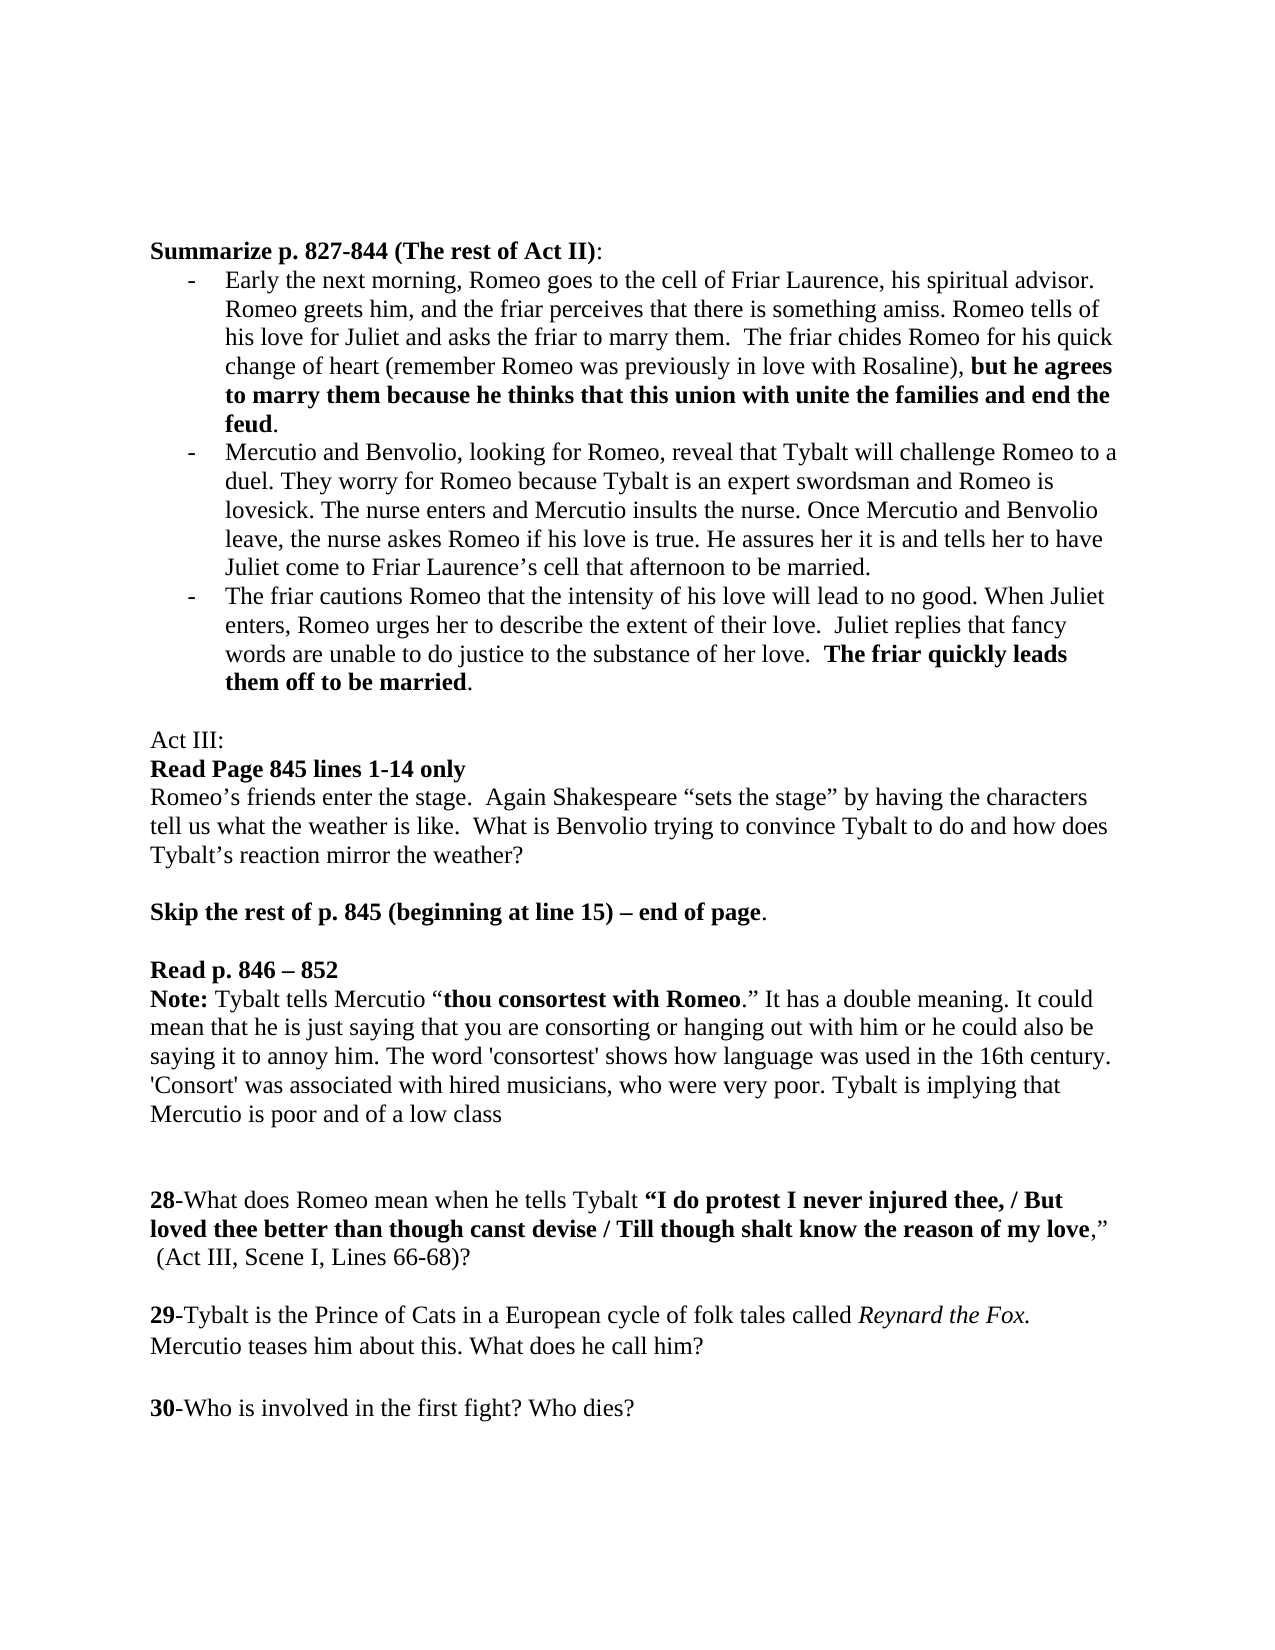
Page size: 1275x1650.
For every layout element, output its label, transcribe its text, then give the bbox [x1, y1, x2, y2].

text Note: Tybalt tells Mercutio “thou consortest with Romeo.” It has a double meaning. It could mean that he is just saying that you are consorting or hanging out with him or he could also be saying it to annoy him. The word 'consortest' shows how language was used in the 16th century. 'Consort' was associated with hired musicians, who were very poor. Tybalt is implying that Mercutio is poor and of a low class [150, 984, 1125, 1127]
text 30-Who is involved in the first fight? Who dies? [150, 1393, 1125, 1422]
text Skip the rest of p. 845 (beginning at line 15) – end of page. [150, 897, 1125, 926]
text (Act III, Scene I, Lines 66-68)? [150, 1242, 1125, 1271]
text 29-Tybalt is the Prince of Cats in a European cycle of folk tales called Reynard the Fox. Mercutio teases him about this. What does he call him? [150, 1300, 1125, 1360]
text Act III: [150, 725, 1125, 754]
list Mercutio and Benvolio, looking for Romeo, reveal that Tybalt will challenge Romeo to a duel. They worry for Romeo because Tybalt is an expert swordsman and Romeo is lovesick. The nurse enters and Mercutio insults the nurse. Once Mercutio and Benvolio leave, the nurse askes Romeo if his love is true. He assures her it is and tells her to have Juliet come to Friar Laurence’s cell that afternoon to be married. [187, 437, 1125, 581]
list Early the next morning, Romeo goes to the cell of Friar Laurence, his spiritual advisor. Romeo greets him, and the friar perceives that there is something amiss. Romeo tells of his love for Juliet and asks the friar to marry them. The friar chides Romeo for his quick change of heart (remember Romeo was previously in love with Rosaline), but he agrees to marry them because he thinks that this union with unite the families and end the feud. [187, 265, 1125, 437]
text Summarize p. 827-844 (The rest of Act II): [150, 236, 1125, 265]
text Read p. 846 – 852 [150, 955, 1125, 984]
text Romeo’s friends enter the stage. Again Shakespeare “sets the stage” by having the characters tell us what the weather is like. What is Benvolio trying to convince Tybalt to do and how does Tybalt’s reaction mirror the weather? [150, 782, 1125, 869]
list The friar cautions Romeo that the intensity of his love will lead to no good. When Juliet enters, Romeo urges her to describe the extent of their love. Juliet replies that fancy words are unable to do justice to the substance of her love. The friar quickly leads them off to be married. [187, 581, 1125, 696]
text 28-What does Romeo mean when he tells Tybalt “I do protest I never injured thee, / But loved thee better than though canst devise / Till though shalt know the reason of my love,” [150, 1185, 1125, 1242]
text Read Page 845 lines 1-14 only [150, 754, 1125, 782]
